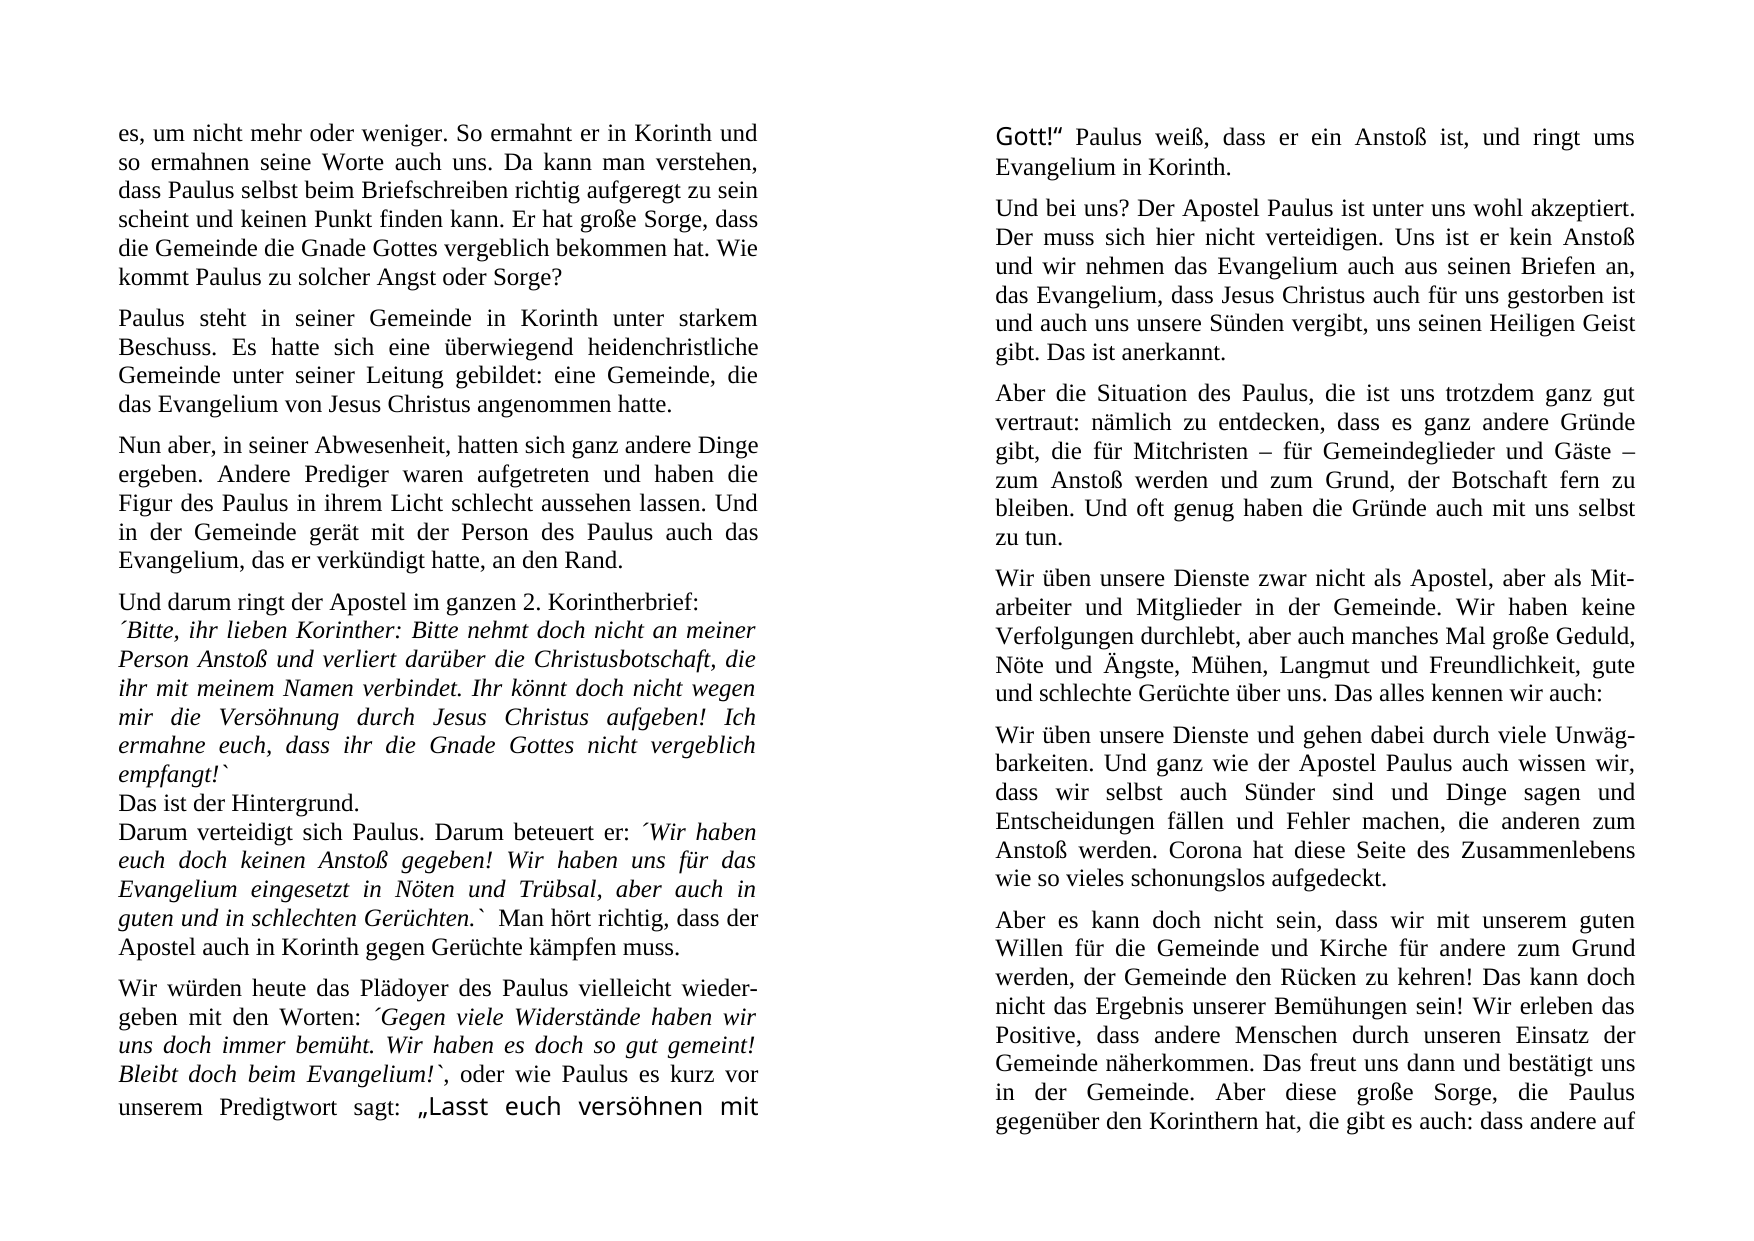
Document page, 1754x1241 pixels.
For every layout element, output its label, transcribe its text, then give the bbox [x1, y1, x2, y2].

text Paulus steht in seiner Gemeinde in Korinth unter starkem Beschuss. Es hatte sich eine überwiegend heidenchristliche Gemeinde unter seiner Leitung gebildet: eine Gemeinde, die das Evangelium von Jesus Christus angenommen hatte. [118, 303, 759, 418]
text Das ist der Hintergrund. [118, 788, 759, 817]
text Wir üben unsere Dienste und gehen dabei durch viele Unwäg-barkeiten. Und ganz wie der Apostel Paulus auch wissen wir, dass wir selbst auch Sünder sind und Dinge sagen und Entscheidungen fällen und Fehler machen, die anderen zum Anstoß werden. Corona hat diese Seite des Zusammenlebens wie so vieles schonungslos aufgedeckt. [995, 720, 1636, 892]
text Aber die Situation des Paulus, die ist uns trotzdem ganz gut vertraut: nämlich zu entdecken, dass es ganz andere Gründe gibt, die für Mitchristen – für Gemeindeglieder und Gäste – zum Anstoß werden und zum Grund, der Botschaft fern zu bleiben. Und oft genug haben die Gründe auch mit uns selbst zu tun. [995, 378, 1636, 551]
text Wir würden heute das Plädoyer des Paulus vielleicht wieder-geben mit den Worten: ´Gegen viele Widerstände haben wir uns doch immer bemüht. Wir haben es doch so gut gemeint! Bleibt doch beim Evangelium!`, oder wie Paulus es kurz vor unserem Predigtwort sagt: „Lasst euch versöhnen mit Gott!“ Paulus weiß, dass er ein Anstoß ist, und ringt ums Evangelium in Korinth. [118, 973, 759, 1122]
text Nun aber, in seiner Abwesenheit, hatten sich ganz andere Dinge ergeben. Andere Prediger waren aufgetreten und haben die Figur des Paulus in ihrem Licht schlecht aussehen lassen. Und in der Gemeinde gerät mit der Person des Paulus auch das Evangelium, das er verkündigt hatte, an den Rand. [118, 431, 759, 574]
text Darum verteidigt sich Paulus. Darum beteuert er: ´Wir haben euch doch keinen Anstoß gegeben! Wir haben uns für das Evangelium eingesetzt in Nöten und Trübsal, aber auch in guten und in schlechten Gerüchten.` Man hört richtig, dass der Apostel auch in Korinth gegen Gerüchte kämpfen muss. [118, 817, 759, 961]
text Wir üben unsere Dienste zwar nicht als Apostel, aber als Mit-arbeiter und Mitglieder in der Gemeinde. Wir haben keine Verfolgungen durchlebt, aber auch manches Mal große Geduld, Nöte und Ängste, Mühen, Langmut und Freundlichkeit, gute und schlechte Gerüchte über uns. Das alles kennen wir auch: [995, 563, 1636, 707]
text ´Bitte, ihr lieben Korinther: Bitte nehmt doch nicht an meiner Person Anstoß und verliert darüber die Christusbotschaft, die ihr mit meinem Namen verbindet. Ihr könnt doch nicht wegen mir die Versöhnung durch Jesus Christus aufgeben! Ich ermahne euch, dass ihr die Gnade Gottes nicht vergeblich empfangt!` [118, 616, 759, 788]
text Und darum ringt der Apostel im ganzen 2. Korintherbrief: [118, 587, 759, 616]
text Und bei uns? Der Apostel Paulus ist unter uns wohl akzeptiert. Der muss sich hier nicht verteidigen. Uns ist er kein Anstoß und wir nehmen das Evangelium auch aus seinen Briefen an, das Evangelium, dass Jesus Christus auch für uns gestorben ist und auch uns unsere Sünden vergibt, uns seinen Heiligen Geist gibt. Das ist anerkannt. [995, 193, 1636, 366]
text Wir würden heute das Plädoyer des Paulus vielleicht wieder-geben mit den Worten: ´Gegen viele Widerstände haben wir uns doch immer bemüht. Wir haben es doch so gut gemeint! Bleibt doch beim Evangelium!`, oder wie Paulus es kurz vor unserem Predigtwort sagt: „Lasst euch versöhnen mit Gott!“ Paulus weiß, dass er ein Anstoß ist, und ringt ums Evangelium in Korinth. [995, 118, 1636, 181]
